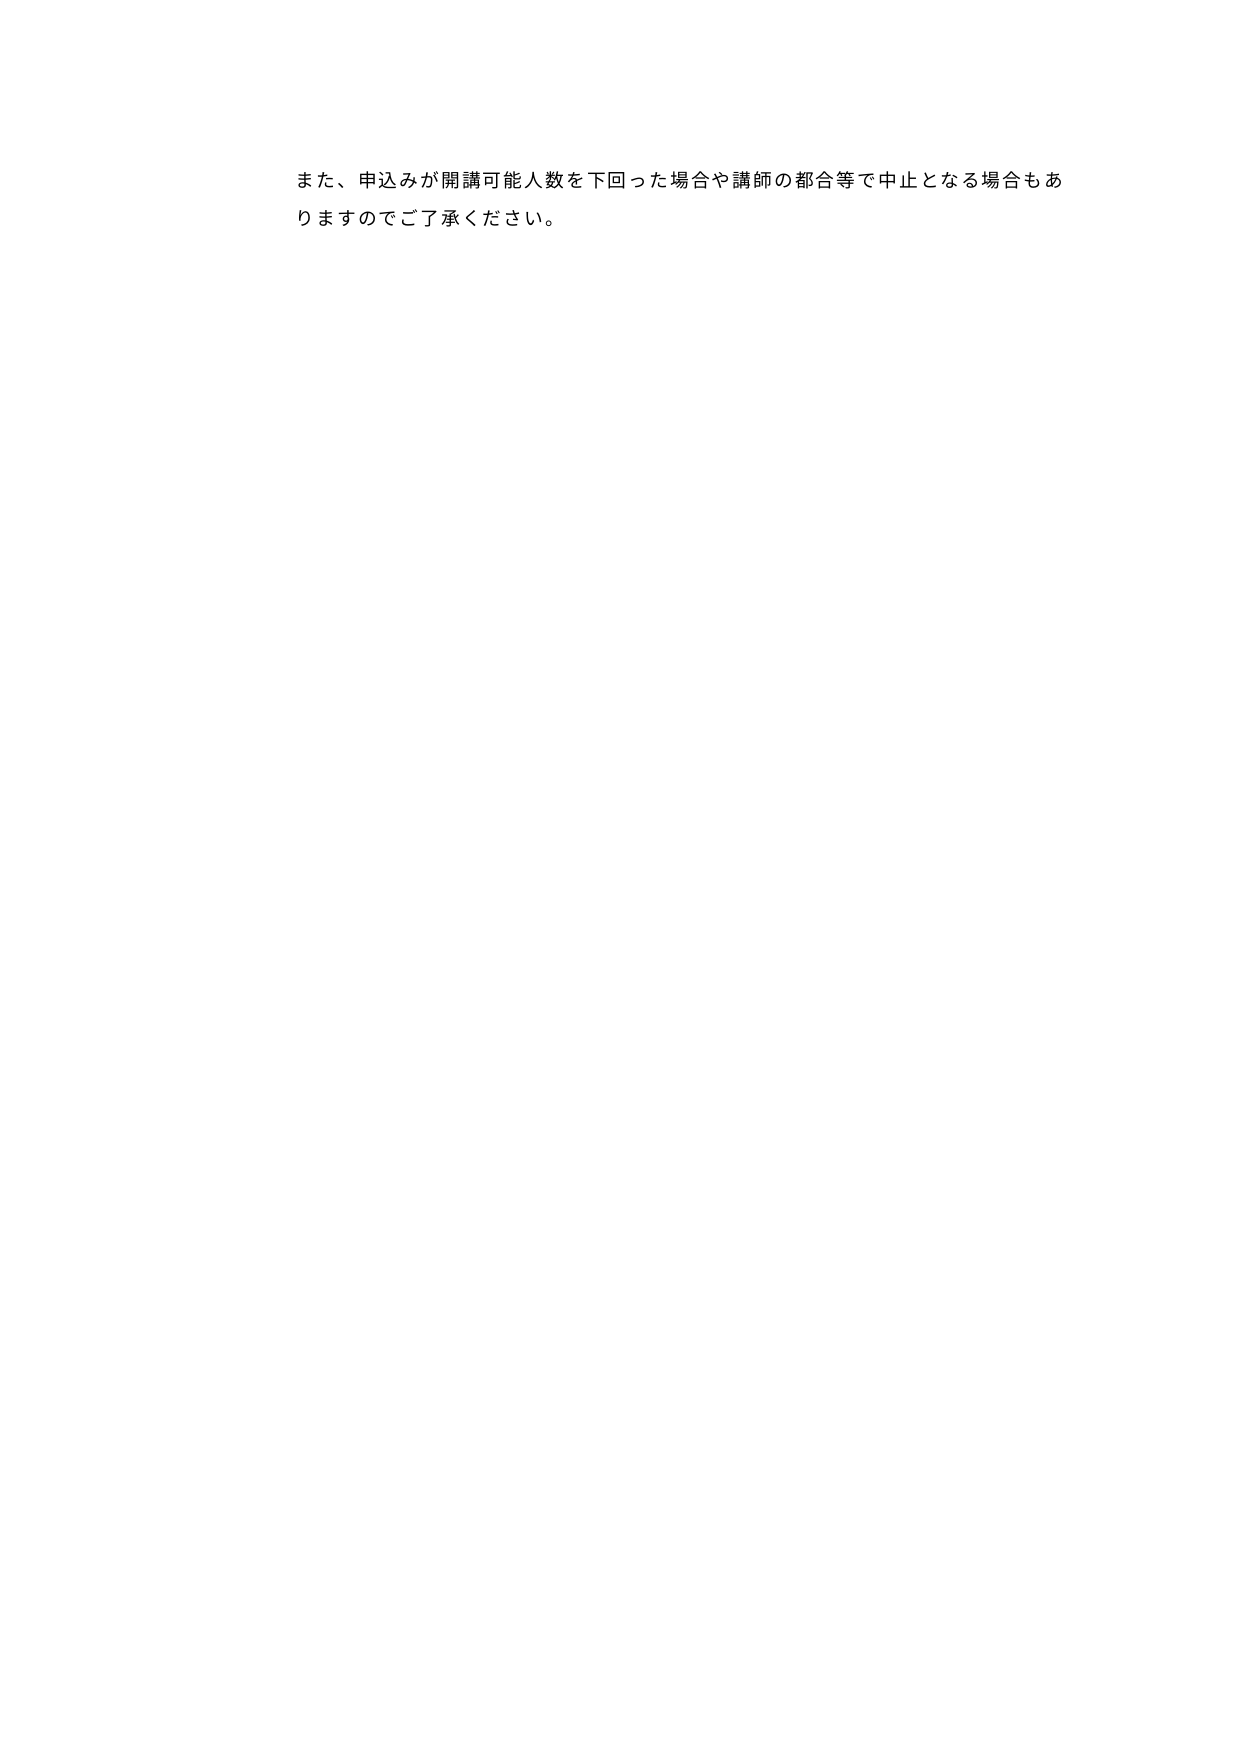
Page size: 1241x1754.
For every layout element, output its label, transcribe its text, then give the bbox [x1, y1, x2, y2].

text また、申込みが開講可能人数を下回った場合や講師の都合等で中止となる場合もありますのでご了承ください。 [295, 161, 1063, 236]
